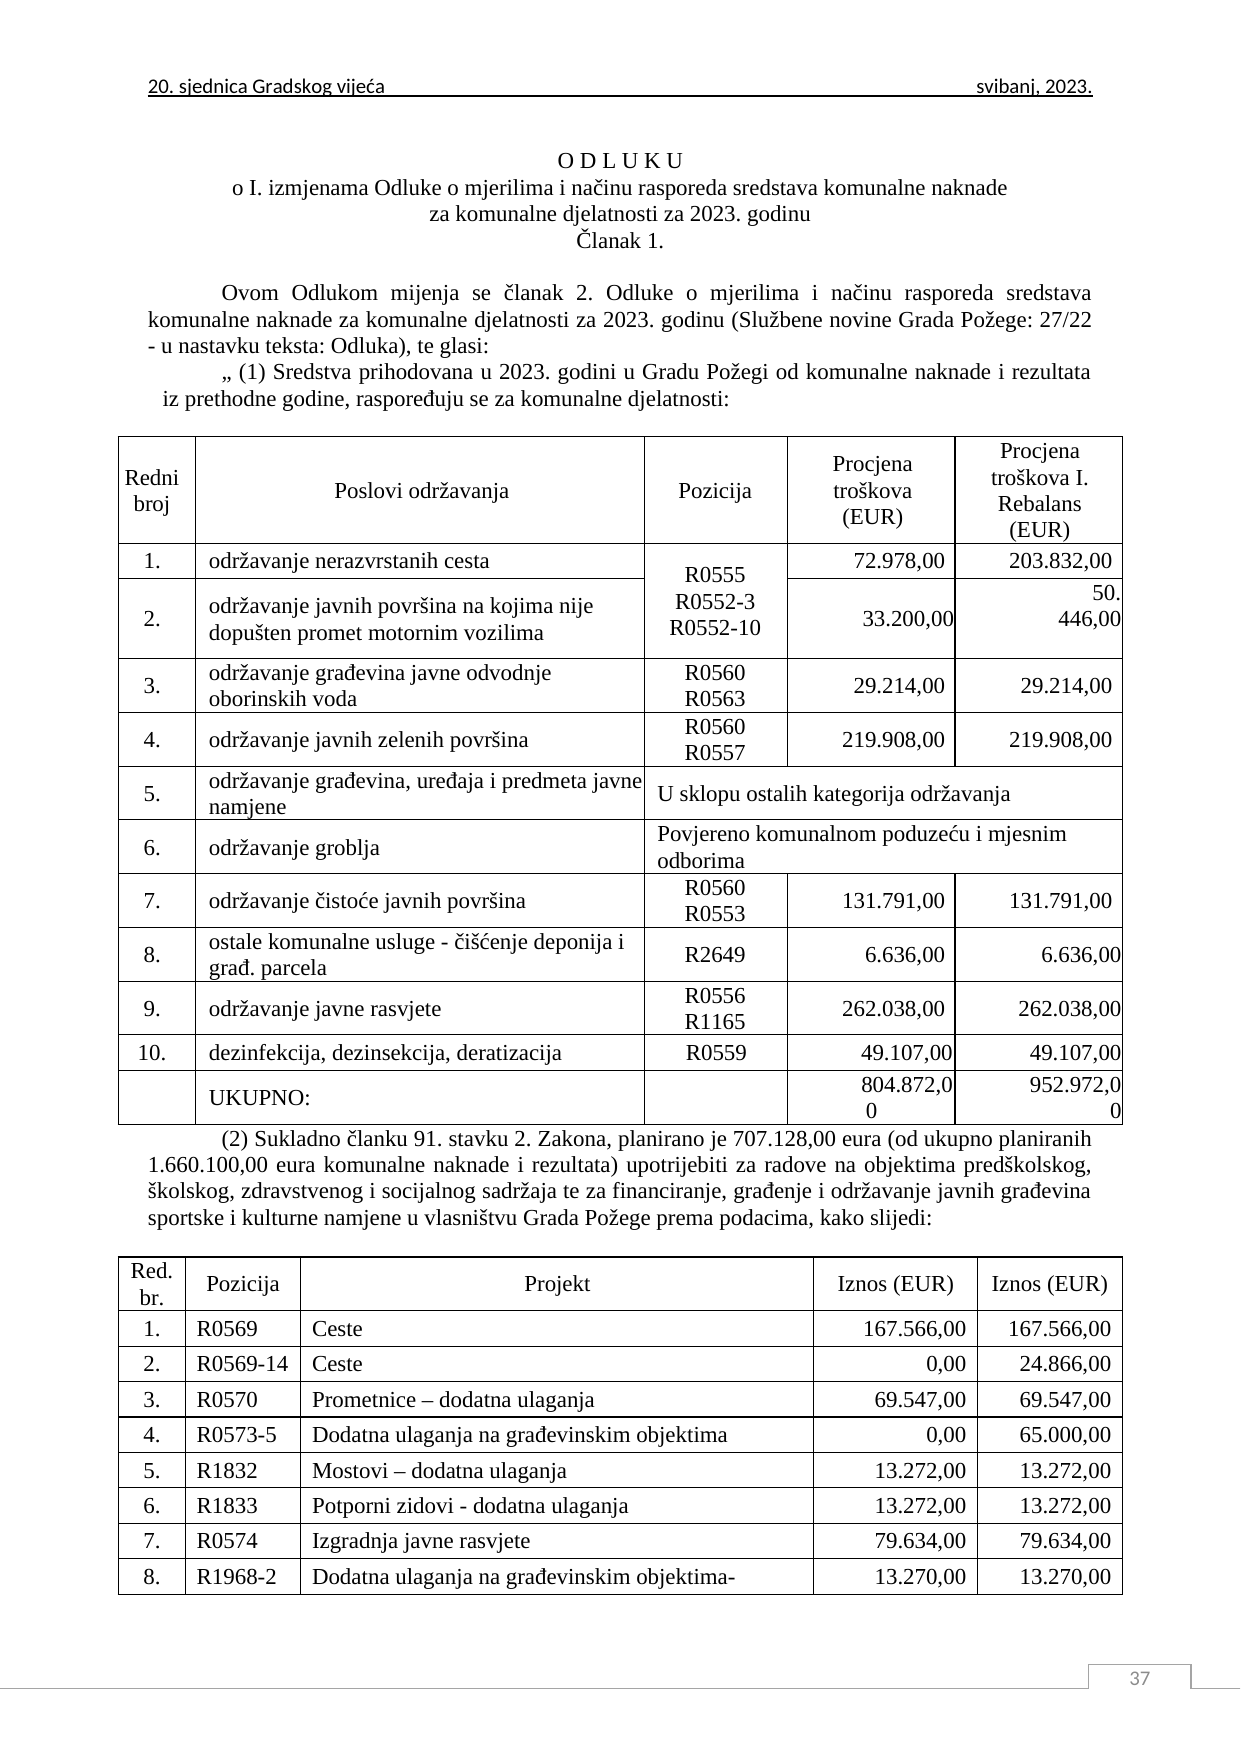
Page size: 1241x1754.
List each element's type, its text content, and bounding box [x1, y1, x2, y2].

table_cell 203.832,00 [956, 544, 1122, 578]
table_cell 3. [119, 1382, 185, 1416]
table_cell Ceste [301, 1347, 813, 1381]
table_cell Potporni zidovi - dodatna ulaganja [301, 1488, 813, 1523]
table_cell 13.272,00 [814, 1488, 977, 1523]
table_cell 262.038,00 [788, 982, 954, 1034]
table_cell održavanje građevina javne odvodnje oborinskih voda [196, 659, 644, 712]
table_header Procjena troškova I. Rebalans (EUR) [956, 437, 1122, 543]
table_cell R1833 [186, 1488, 300, 1523]
table_cell 262.038,00 [956, 982, 1122, 1034]
text Ovom Odlukom mijenja se članak 2. Odluke o mjerilima i načinu rasporeda sredstava komunalne naknade za komunalne djelatnosti za 2023. godinu (Službene novine Grada Požege: 27/22 - u nastavku teksta: Odluka), te glasi: [148, 279, 1093, 358]
table_cell R0569-14 [186, 1347, 300, 1381]
table_cell 65.000,00 [978, 1418, 1122, 1452]
table_cell 1. [119, 544, 195, 578]
text Članak 1. [148, 227, 1093, 253]
table_cell 24.866,00 [978, 1347, 1122, 1381]
text za komunalne djelatnosti za 2023. godinu [148, 200, 1093, 227]
text O D L U K U [148, 148, 1093, 174]
table_cell R0574 [186, 1524, 300, 1558]
table_cell 69.547,00 [978, 1382, 1122, 1416]
table_cell 6. [119, 1488, 185, 1523]
table_cell 952.972,00 [956, 1071, 1122, 1123]
table_cell održavanje nerazvrstanih cesta [196, 544, 644, 578]
table_cell održavanje čistoće javnih površina [196, 874, 644, 927]
table_cell Prometnice – dodatna ulaganja [301, 1382, 813, 1416]
table_header Pozicija [186, 1258, 300, 1310]
table_cell R0559 [645, 1035, 787, 1070]
table_cell 219.908,00 [788, 713, 954, 766]
table_header Red.br. [119, 1258, 185, 1310]
table_cell održavanje groblja [196, 820, 644, 873]
table_cell 72.978,00 [788, 544, 954, 578]
table_cell održavanje javne rasvjete [196, 982, 644, 1034]
table_cell 5. [119, 1453, 185, 1487]
table_cell 50.446,00 [956, 579, 1122, 658]
table_cell 0,00 [814, 1347, 977, 1381]
table_cell 1. [119, 1311, 185, 1346]
table_cell ostale komunalne usluge - čišćenje deponija i građ. parcela [196, 928, 644, 981]
table_cell 79.634,00 [978, 1524, 1122, 1558]
table_cell 79.634,00 [814, 1524, 977, 1558]
table_cell 167.566,00 [814, 1311, 977, 1346]
table_cell 13.270,00 [814, 1559, 977, 1593]
table_header Pozicija [645, 437, 787, 543]
table_cell Ceste [301, 1311, 813, 1346]
table_cell R1968-2 [186, 1559, 300, 1593]
table_cell 13.272,00 [978, 1453, 1122, 1487]
table_cell 4. [119, 713, 195, 766]
table_cell 2. [119, 1347, 185, 1381]
table_cell održavanje javnih površina na kojima nije dopušten promet motornim vozilima [196, 579, 644, 658]
table_header Iznos (EUR) [978, 1258, 1122, 1310]
table_cell R0573-5 [186, 1418, 300, 1452]
table_cell 13.272,00 [978, 1488, 1122, 1523]
table_cell R0569 [186, 1311, 300, 1346]
table_cell R0560 R0553 [645, 874, 787, 927]
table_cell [301, 1559, 813, 1593]
table_cell 131.791,00 [788, 874, 954, 927]
table_header Poslovi održavanja [196, 437, 644, 543]
table_header Projekt [301, 1258, 813, 1310]
table_cell 8. [119, 928, 195, 981]
table_cell R0570 [186, 1382, 300, 1416]
table_cell 29.214,00 [788, 659, 954, 712]
table_cell R0555 R0552-3 R0552-10 [645, 544, 787, 658]
table_cell 167.566,00 [978, 1311, 1122, 1346]
table_cell 69.547,00 [814, 1382, 977, 1416]
table_cell Dodatna ulaganja na građevinskim objektima [301, 1418, 813, 1452]
table_cell održavanje javnih zelenih površina [196, 713, 644, 766]
table_cell 13.270,00 [978, 1559, 1122, 1593]
table_cell 6. [119, 820, 195, 873]
table_cell 5. [119, 767, 195, 819]
table_cell R0556 R1165 [645, 982, 787, 1034]
table_header Iznos (EUR) [814, 1258, 977, 1310]
table_cell 13.272,00 [814, 1453, 977, 1487]
table_cell 7. [119, 1524, 185, 1558]
list „ (1) Sredstva prihodovana u 2023. godini u Gradu Požegi od komunalne naknade i rezultata iz prethodne godine, raspoređuju se za komunalne djelatnosti: [162, 358, 1093, 411]
table_cell 29.214,00 [956, 659, 1122, 712]
table_cell [645, 1071, 787, 1123]
table_cell 804.872,00 [788, 1071, 954, 1123]
table_cell R1832 [186, 1453, 300, 1487]
table_cell 8. [119, 1559, 185, 1593]
table_cell 6.636,00 [956, 928, 1122, 981]
table_cell 3. [119, 659, 195, 712]
table_cell Izgradnja javne rasvjete [301, 1524, 813, 1558]
table_cell R0560 R0563 [645, 659, 787, 712]
text (2) Sukladno članku 91. stavku 2. Zakona, planirano je 707.128,00 eura (od ukupno planiranih 1.660.100,00 eura komunalne naknade i rezultata) upotrijebiti za radove na objektima predškolskog, školskog, zdravstvenog i socijalnog sadržaja te za financiranje, građenje i održavanje javnih građevina sportske i kulturne namjene u vlasništvu Grada Požege prema podacima, kako slijedi: [148, 1125, 1093, 1230]
table_cell 7. [119, 874, 195, 927]
table_cell [119, 1071, 195, 1123]
table_cell 6.636,00 [788, 928, 954, 981]
table_cell Povjereno komunalnom poduzeću i mjesnim odborima [645, 820, 1122, 873]
table_cell R2649 [645, 928, 787, 981]
table_cell 10. [119, 1035, 195, 1070]
table_cell 219.908,00 [956, 713, 1122, 766]
table_cell 49.107,00 [956, 1035, 1122, 1070]
table_cell održavanje građevina, uređaja i predmeta javne namjene [196, 767, 644, 819]
table_cell R0560 R0557 [645, 713, 787, 766]
table_cell 2. [119, 579, 195, 658]
table_header Redni broj [119, 437, 195, 543]
table_cell 9. [119, 982, 195, 1034]
table_cell 33.200,00 [788, 579, 954, 658]
table_cell 4. [119, 1418, 185, 1452]
table_cell U sklopu ostalih kategorija održavanja [645, 767, 1122, 819]
table_cell dezinfekcija, dezinsekcija, deratizacija [196, 1035, 644, 1070]
table_cell 131.791,00 [956, 874, 1122, 927]
text o I. izmjenama Odluke o mjerilima i načinu rasporeda sredstava komunalne naknade [148, 174, 1093, 200]
table_cell UKUPNO: [196, 1071, 644, 1123]
table_cell Mostovi – dodatna ulaganja [301, 1453, 813, 1487]
table_cell 0,00 [814, 1418, 977, 1452]
table_cell 49.107,00 [788, 1035, 954, 1070]
table_header Procjena troškova (EUR) [788, 437, 954, 543]
